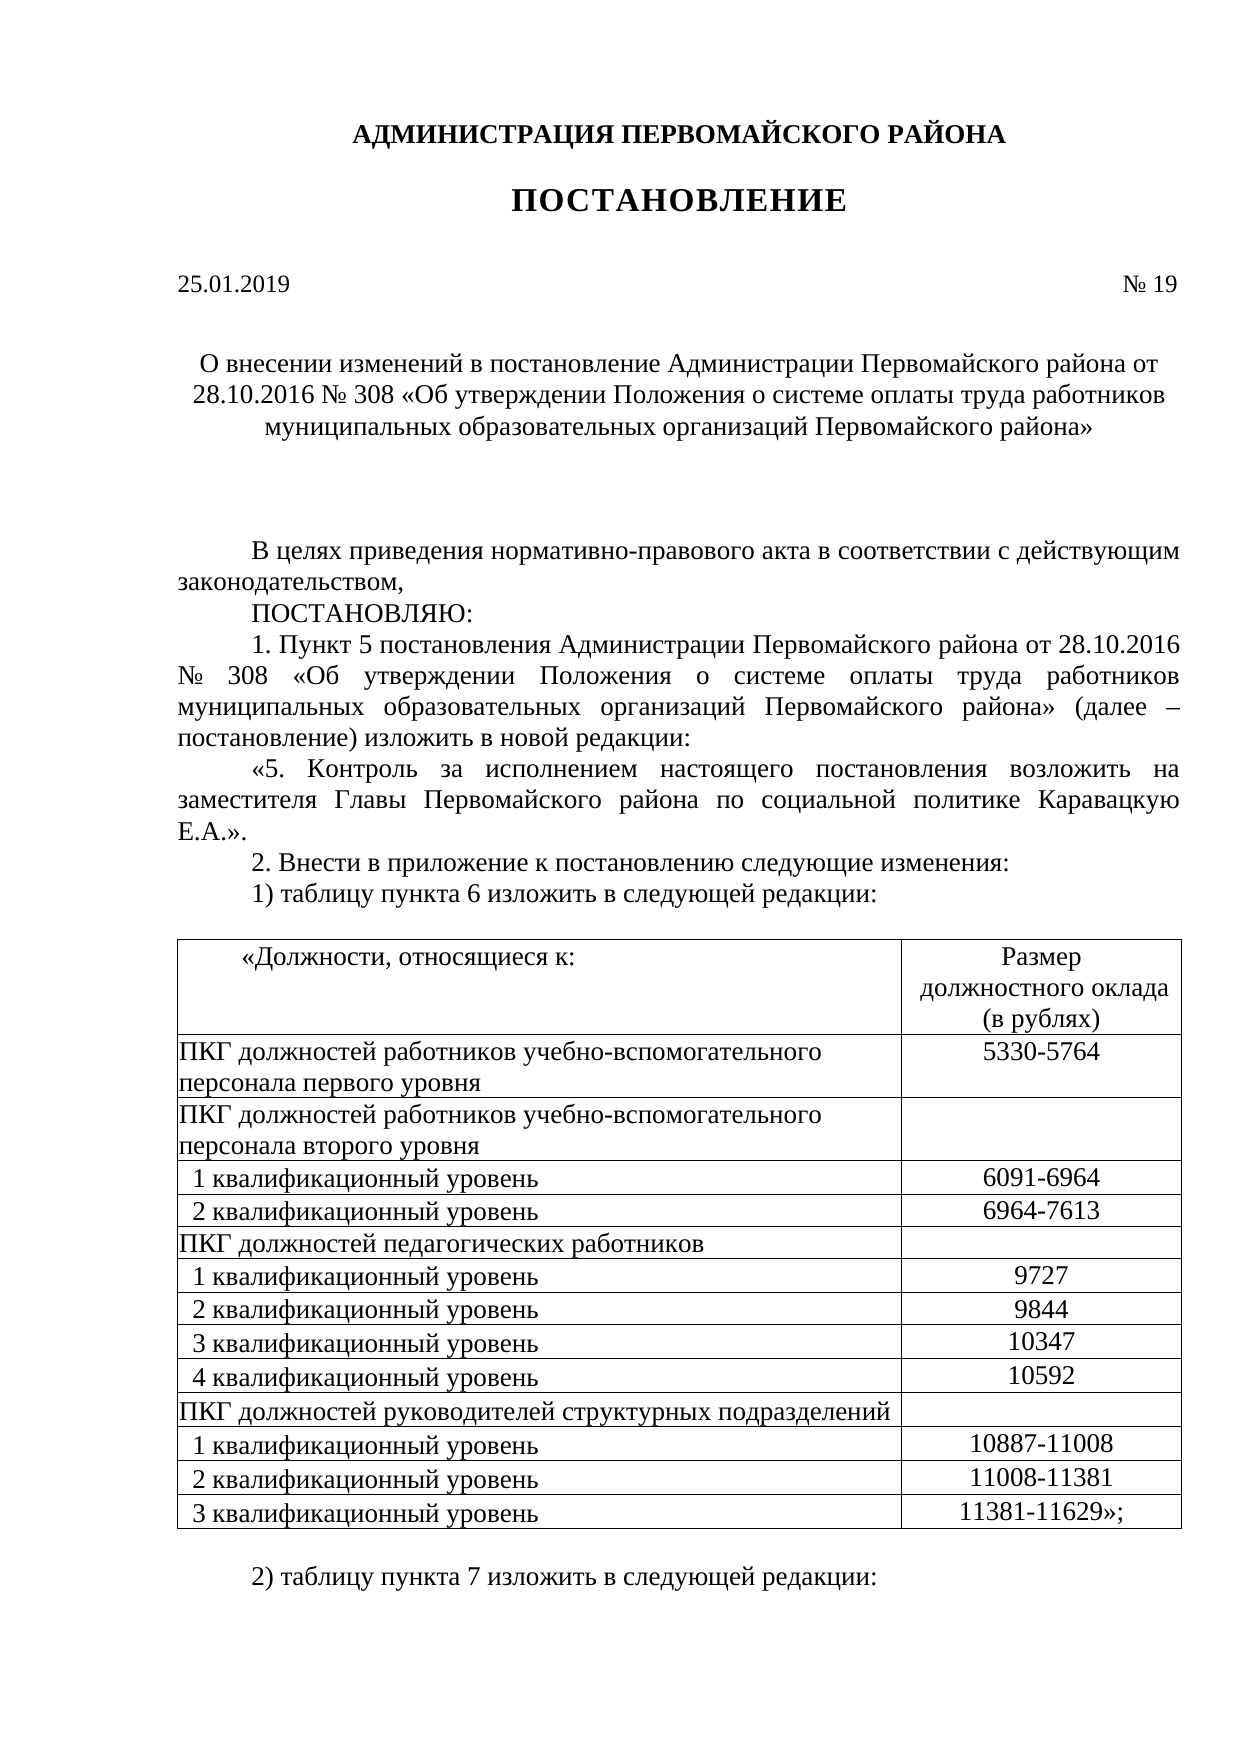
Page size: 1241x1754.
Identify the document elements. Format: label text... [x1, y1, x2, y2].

table_cell ПКГ должностей работников учебно-вспомогательного персонала второго уровня [178, 1098, 901, 1160]
text О внесении изменений в постановление Администрации Первомайского района от 28.10.2016 № 308 «Об утверждении Положения о системе оплаты труда работников муниципальных образовательных организаций Первомайского района» [177, 347, 1181, 441]
table_cell [902, 1393, 1181, 1426]
text 2) таблицу пункта 7 изложить в следующей редакции: [177, 1560, 1181, 1591]
table_cell 1 квалификационный уровень [178, 1427, 901, 1460]
table_header «Должности, относящиеся к: [178, 940, 901, 1034]
table_cell 2 квалификационный уровень [178, 1461, 901, 1494]
table_cell 10592 [902, 1359, 1181, 1392]
table_cell 6091-6964 [902, 1161, 1181, 1193]
text 2. Внести в приложение к постановлению следующие изменения: [177, 846, 1181, 877]
table_cell 3 квалификационный уровень [178, 1325, 901, 1358]
text В целях приведения нормативно-правового акта в соответствии с действующим законодательством, [177, 534, 1181, 597]
table_header Размер должностного оклада (в рублях) [902, 940, 1181, 1034]
table_cell 1 квалификационный уровень [178, 1259, 901, 1292]
table_cell 3 квалификационный уровень [178, 1495, 901, 1528]
table_cell 11381-11629»; [902, 1495, 1181, 1528]
table_cell 10347 [902, 1325, 1181, 1358]
text 1) таблицу пункта 6 изложить в следующей редакции: [177, 877, 1181, 908]
text 1. Пункт 5 постановления Администрации Первомайского района от 28.10.2016 № 308 «Об утверждении Положения о системе оплаты труда работников муниципальных образовательных организаций Первомайского района» (далее – постановление) изложить в новой редакции: [177, 628, 1181, 752]
table_cell 9727 [902, 1259, 1181, 1292]
table_cell ПКГ должностей педагогических работников [178, 1227, 901, 1258]
table_cell ПКГ должностей работников учебно-вспомогательного персонала первого уровня [178, 1035, 901, 1097]
table_cell 9844 [902, 1293, 1181, 1324]
subtitle ПОСТАНОВЛЕНИЕ [177, 180, 1181, 219]
table_cell 2 квалификационный уровень [178, 1293, 901, 1324]
text ПОСТАНОВЛЯЮ: [177, 597, 1181, 628]
table_cell 4 квалификационный уровень [178, 1359, 901, 1392]
table_cell [902, 1227, 1181, 1258]
table_cell 10887-11008 [902, 1427, 1181, 1460]
table_cell ПКГ должностей руководителей структурных подразделений [178, 1393, 901, 1426]
text «5. Контроль за исполнением настоящего постановления возложить на заместителя Главы Первомайского района по социальной политике Каравацкую Е.А.». [177, 752, 1181, 846]
text АДМИНИСТРАЦИЯ ПЕРВОМАЙСКОГО РАЙОНА [177, 118, 1181, 149]
table_cell 5330-5764 [902, 1035, 1181, 1097]
table_cell 11008-11381 [902, 1461, 1181, 1494]
table_cell 2 квалификационный уровень [178, 1195, 901, 1226]
table_cell 1 квалификационный уровень [178, 1161, 901, 1193]
table_cell [902, 1098, 1181, 1160]
text 25.01.2019 № 19 [177, 269, 1181, 297]
table_cell 6964-7613 [902, 1195, 1181, 1226]
